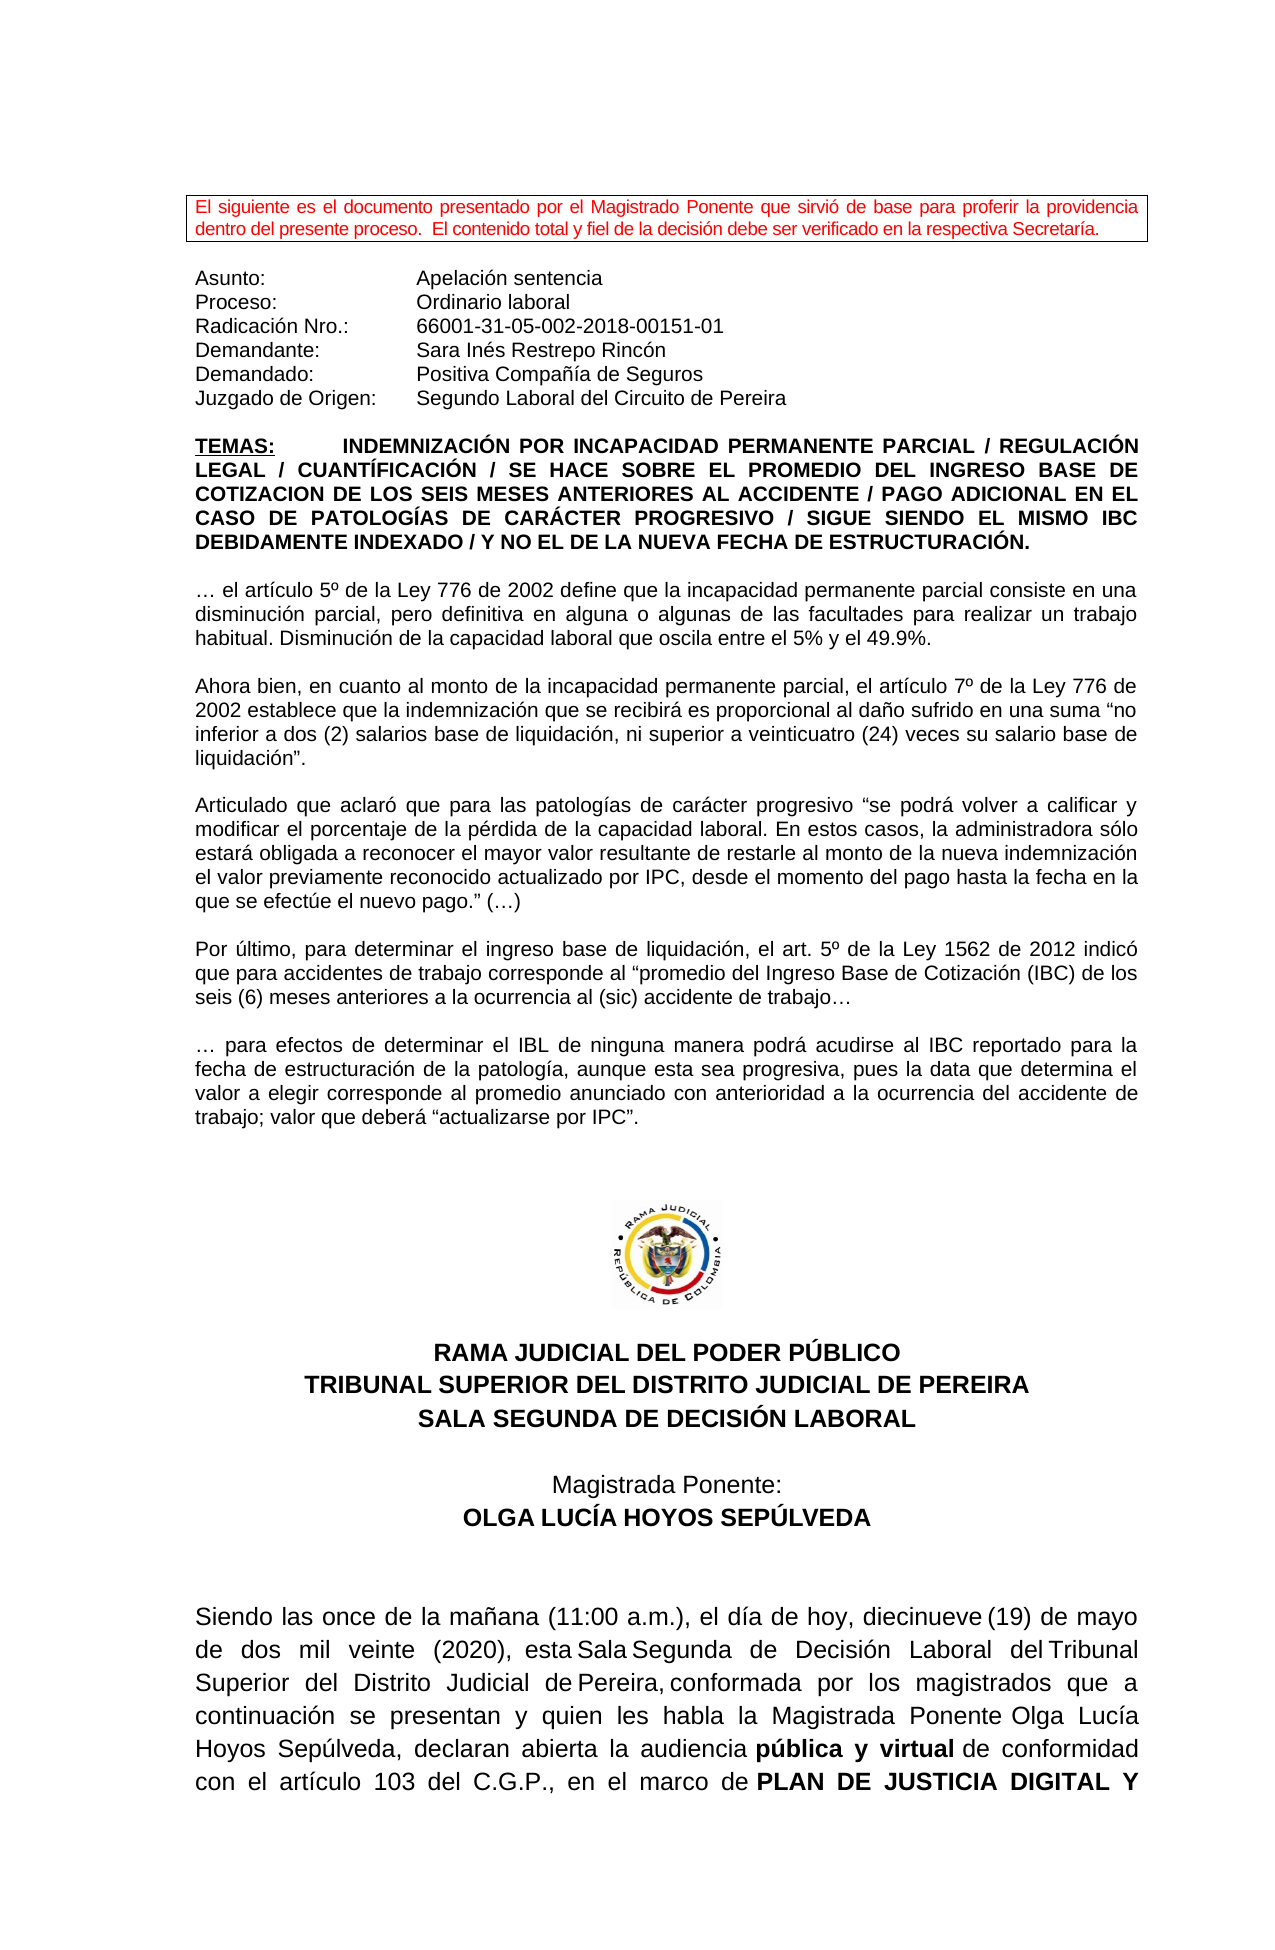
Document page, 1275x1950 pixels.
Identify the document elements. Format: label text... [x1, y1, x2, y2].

text Articulado que aclaró que para las patologías de carácter progresivo “se podrá volver a calificar y modificar el porcentaje de la pérdida de la capacidad laboral. En estos casos, la administradora sólo estará obligada a reconocer el mayor valor resultante de restarle al monto de la nueva indemnización el valor previamente reconocido actualizado por IPC, desde el momento del pago hasta la fecha en la que se efectúe el nuevo pago.” (…) [195, 793, 1139, 913]
text Magistrada Ponente: [195, 1469, 1139, 1498]
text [195, 1602, 1139, 1796]
text Demandado: Positiva Compañía de Seguros [195, 362, 1139, 386]
text SALA SEGUNDA DE DECISIÓN LABORAL [195, 1403, 1139, 1432]
text TEMAS: INDEMNIZACIÓN POR INCAPACIDAD PERMANENTE PARCIAL / REGULACIÓN LEGAL / CUANTÍFICACIÓN / SE HACE SOBRE EL PROMEDIO DEL INGRESO BASE DE COTIZACION DE LOS SEIS MESES ANTERIORES AL ACCIDENTE / PAGO ADICIONAL EN EL CASO DE PATOLOGÍAS DE CARÁCTER PROGRESIVO / SIGUE SIENDO EL MISMO IBC DEBIDAMENTE INDEXADO / Y NO EL DE LA NUEVA FECHA DE ESTRUCTURACIÓN. [195, 434, 1139, 554]
text RAMA JUDICIAL DEL PODER PÚBLICO [195, 1337, 1139, 1366]
text Juzgado de Origen: Segundo Laboral del Circuito de Pereira [195, 386, 1139, 410]
text El siguiente es el documento presentado por el Magistrado Ponente que sirvió de base para proferir la providencia dentro del presente proceso. El contenido total y fiel de la decisión debe ser verificado en la respectiva Secretaría. [187, 196, 1147, 241]
text Demandante: Sara Inés Restrepo Rincón [195, 338, 1139, 362]
text … para efectos de determinar el IBL de ninguna manera podrá acudirse al IBC reportado para la fecha de estructuración de la patología, aunque esta sea progresiva, pues la data que determina el valor a elegir corresponde al promedio anunciado con anterioridad a la ocurrencia del accidente de trabajo; valor que deberá “actualizarse por IPC”. [195, 1033, 1139, 1129]
picture [611, 1200, 723, 1309]
text Por último, para determinar el ingreso base de liquidación, el art. 5º de la Ley 1562 de 2012 indicó que para accidentes de trabajo corresponde al “promedio del Ingreso Base de Cotización (IBC) de los seis (6) meses anteriores a la ocurrencia al (sic) accidente de trabajo… [195, 937, 1139, 1009]
text … el artículo 5º de la Ley 776 de 2002 define que la incapacidad permanente parcial consiste en una disminución parcial, pero definitiva en alguna o algunas de las facultades para realizar un trabajo habitual. Disminución de la capacidad laboral que oscila entre el 5% y el 49.9%. [195, 578, 1139, 649]
text OLGA LUCÍA HOYOS SEPÚLVEDA [195, 1503, 1139, 1531]
text Radicación Nro.: 66001-31-05-002-2018-00151-01 [195, 314, 1139, 338]
text Asunto: Apelación sentencia [195, 266, 1139, 290]
text Proceso: Ordinario laboral [195, 290, 1139, 314]
text TRIBUNAL SUPERIOR DEL DISTRITO JUDICIAL DE PEREIRA [195, 1371, 1139, 1399]
text Ahora bien, en cuanto al monto de la incapacidad permanente parcial, el artículo 7º de la Ley 776 de 2002 establece que la indemnización que se recibirá es proporcional al daño sufrido en una suma “no inferior a dos (2) salarios base de liquidación, ni superior a veinticuatro (24) veces su salario base de liquidación”. [195, 673, 1139, 769]
